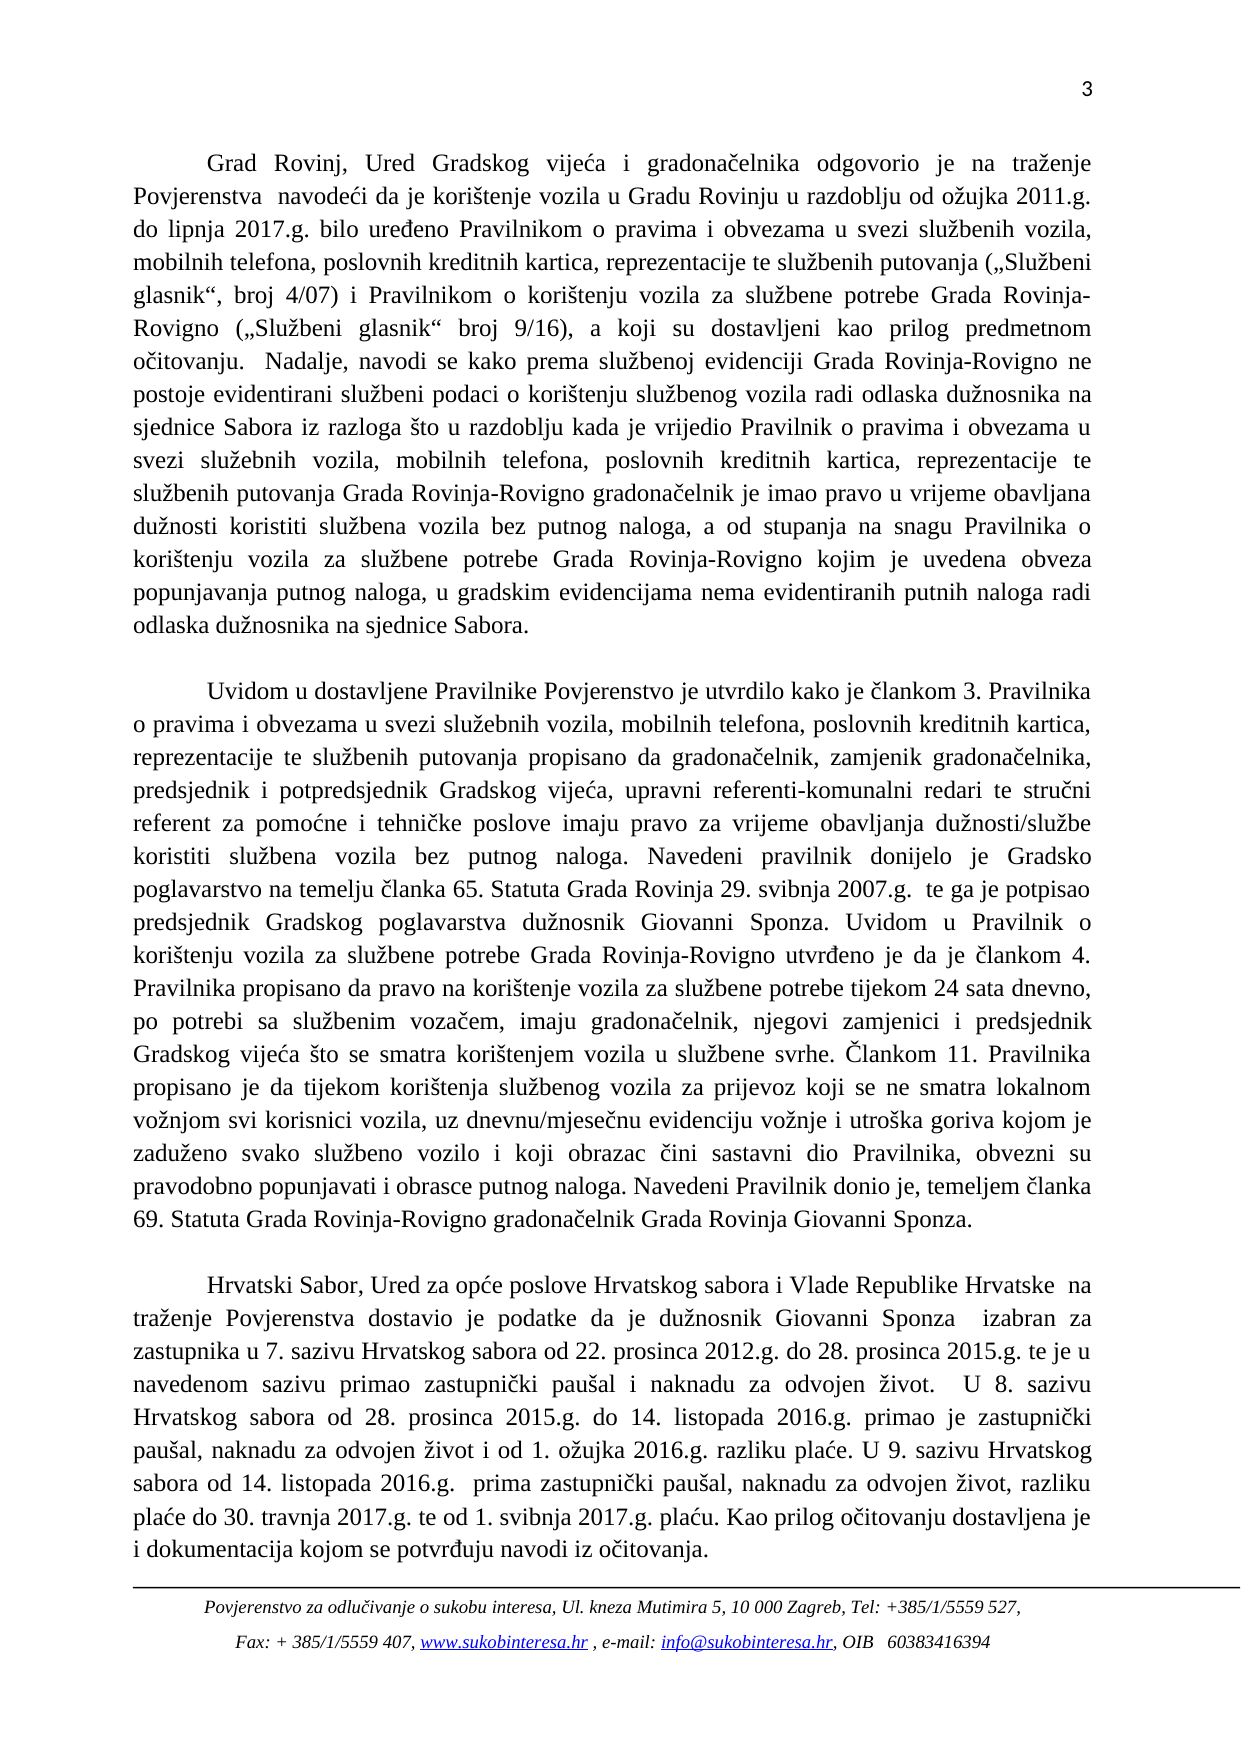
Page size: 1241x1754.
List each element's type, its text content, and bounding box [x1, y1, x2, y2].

text Hrvatski Sabor, Ured za opće poslove Hrvatskog sabora i Vlade Republike Hrvatske na traženje Povjerenstva dostavio je podatke da je dužnosnik Giovanni Sponza izabran za zastupnika u 7. sazivu Hrvatskog sabora od 22. prosinca 2012.g. do 28. prosinca 2015.g. te je u navedenom sazivu primao zastupnički paušal i naknadu za odvojen život. U 8. sazivu Hrvatskog sabora od 28. prosinca 2015.g. do 14. listopada 2016.g. primao je zastupnički paušal, naknadu za odvojen život i od 1. ožujka 2016.g. razliku plaće. U 9. sazivu Hrvatskog sabora od 14. listopada 2016.g. prima zastupnički paušal, naknadu za odvojen život, razliku plaće do 30. travnja 2017.g. te od 1. svibnja 2017.g. plaću. Kao prilog očitovanju dostavljena je i dokumentacija kojom se potvrđuju navodi iz očitovanja. [133, 1270, 1092, 1563]
text Grad Rovinj, Ured Gradskog vijeća i gradonačelnika odgovorio je na traženje Povjerenstva navodeći da je korištenje vozila u Gradu Rovinju u razdoblju od ožujka 2011.g. do lipnja 2017.g. bilo uređeno Pravilnikom o pravima i obvezama u svezi službenih vozila, mobilnih telefona, poslovnih kreditnih kartica, reprezentacije te službenih putovanja („Službeni glasnik“, broj 4/07) i Pravilnikom o korištenju vozila za službene potrebe Grada Rovinja-Rovigno („Službeni glasnik“ broj 9/16), a koji su dostavljeni kao prilog predmetnom očitovanju. Nadalje, navodi se kako prema službenoj evidenciji Grada Rovinja-Rovigno ne postoje evidentirani službeni podaci o korištenju službenog vozila radi odlaska dužnosnika na sjednice Sabora iz razloga što u razdoblju kada je vrijedio Pravilnik o pravima i obvezama u svezi služebnih vozila, mobilnih telefona, poslovnih kreditnih kartica, reprezentacije te službenih putovanja Grada Rovinja-Rovigno gradonačelnik je imao pravo u vrijeme obavljana dužnosti koristiti službena vozila bez putnog naloga, a od stupanja na snagu Pravilnika o korištenju vozila za službene potrebe Grada Rovinja-Rovigno kojim je uvedena obveza popunjavanja putnog naloga, u gradskim evidencijama nema evidentiranih putnih naloga radi odlaska dužnosnika na sjednice Sabora. [133, 148, 1092, 639]
text Uvidom u dostavljene Pravilnike Povjerenstvo je utvrdilo kako je člankom 3. Pravilnika o pravima i obvezama u svezi služebnih vozila, mobilnih telefona, poslovnih kreditnih kartica, reprezentacije te službenih putovanja propisano da gradonačelnik, zamjenik gradonačelnika, predsjednik i potpredsjednik Gradskog vijeća, upravni referenti-komunalni redari te stručni referent za pomoćne i tehničke poslove imaju pravo za vrijeme obavljanja dužnosti/službe koristiti službena vozila bez putnog naloga. Navedeni pravilnik donijelo je Gradsko poglavarstvo na temelju članka 65. Statuta Grada Rovinja 29. svibnja 2007.g. te ga je potpisao predsjednik Gradskog poglavarstva dužnosnik Giovanni Sponza. Uvidom u Pravilnik o korištenju vozila za službene potrebe Grada Rovinja-Rovigno utvrđeno je da je člankom 4. Pravilnika propisano da pravo na korištenje vozila za službene potrebe tijekom 24 sata dnevno, po potrebi sa službenim vozačem, imaju gradonačelnik, njegovi zamjenici i predsjednik Gradskog vijeća što se smatra korištenjem vozila u službene svrhe. Člankom 11. Pravilnika propisano je da tijekom korištenja službenog vozila za prijevoz koji se ne smatra lokalnom vožnjom svi korisnici vozila, uz dnevnu/mjesečnu evidenciju vožnje i utroška goriva kojom je zaduženo svako službeno vozilo i koji obrazac čini sastavni dio Pravilnika, obvezni su pravodobno popunjavati i obrasce putnog naloga. Navedeni Pravilnik donio je, temeljem članka 69. Statuta Grada Rovinja-Rovigno gradonačelnik Grada Rovinja Giovanni Sponza. [133, 676, 1092, 1233]
